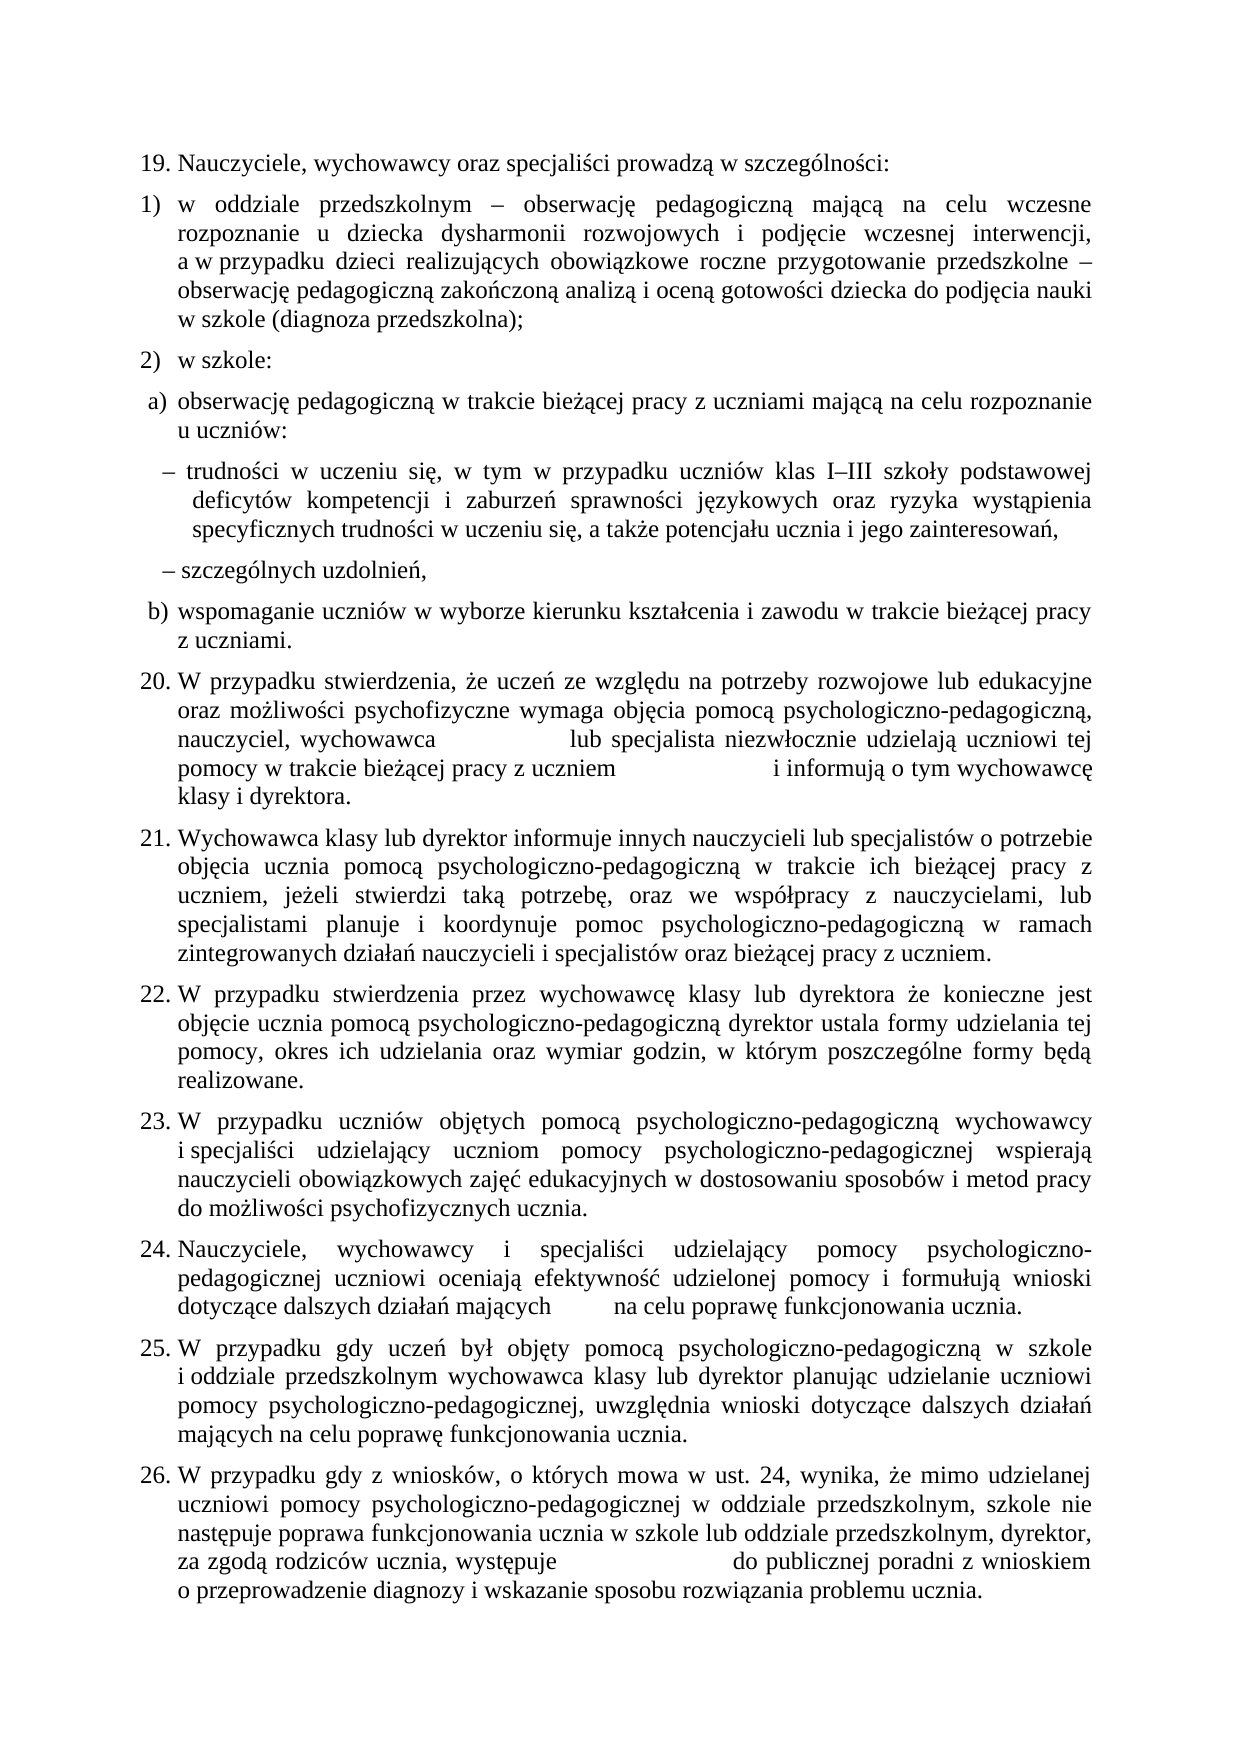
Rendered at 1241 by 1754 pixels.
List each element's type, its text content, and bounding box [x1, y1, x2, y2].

list W przypadku gdy uczeń był objęty pomocą psychologiczno-pedagogiczną w szkole i oddziale przedszkolnym wychowawca klasy lub dyrektor planując udzielanie uczniowi pomocy psychologiczno-pedagogicznej, uwzględnia wnioski dotyczące dalszych działań mających na celu poprawę funkcjonowania ucznia. [140, 1333, 1093, 1448]
list w oddziale przedszkolnym – obserwację pedagogiczną mającą na celu wczesne rozpoznanie u dziecka dysharmonii rozwojowych i podjęcie wczesnej interwencji, a w przypadku dzieci realizujących obowiązkowe roczne przygotowanie przedszkolne – obserwację pedagogiczną zakończoną analizą i oceną gotowości dziecka do podjęcia nauki w szkole (diagnoza przedszkolna); [140, 189, 1093, 333]
list W przypadku uczniów objętych pomocą psychologiczno-pedagogiczną wychowawcy i specjaliści udzielający uczniom pomocy psychologiczno-pedagogicznej wspierają nauczycieli obowiązkowych zajęć edukacyjnych w dostosowaniu sposobów i metod pracy do możliwości psychofizycznych ucznia. [140, 1106, 1093, 1221]
list – szczególnych uzdolnień, [162, 555, 1093, 584]
list W przypadku stwierdzenia przez wychowawcę klasy lub dyrektora że konieczne jest objęcie ucznia pomocą psychologiczno-pedagogiczną dyrektor ustala formy udzielania tej pomocy, okres ich udzielania oraz wymiar godzin, w którym poszczególne formy będą realizowane. [140, 979, 1093, 1094]
list W przypadku gdy z wniosków, o których mowa w ust. 24, wynika, że mimo udzielanej uczniowi pomocy psychologiczno-pedagogicznej w oddziale przedszkolnym, szkole nie następuje poprawa funkcjonowania ucznia w szkole lub oddziale przedszkolnym, dyrektor, za zgodą rodziców ucznia, występuje do publicznej poradni z wnioskiem o przeprowadzenie diagnozy i wskazanie sposobu rozwiązania problemu ucznia. [140, 1460, 1093, 1604]
list w szkole: [140, 345, 1093, 374]
list Nauczyciele, wychowawcy i specjaliści udzielający pomocy psychologiczno-pedagogicznej uczniowi oceniają efektywność udzielonej pomocy i formułują wnioski dotyczące dalszych działań mających na celu poprawę funkcjonowania ucznia. [140, 1234, 1093, 1320]
list W przypadku stwierdzenia, że uczeń ze względu na potrzeby rozwojowe lub edukacyjne oraz możliwości psychofizyczne wymaga objęcia pomocą psychologiczno-pedagogiczną, nauczyciel, wychowawca lub specjalista niezwłocznie udzielają uczniowi tej pomocy w trakcie bieżącej pracy z uczniem i informują o tym wychowawcę klasy i dyrektora. [140, 666, 1093, 810]
list wspomaganie uczniów w wyborze kierunku kształcenia i zawodu w trakcie bieżącej pracy z uczniami. [148, 596, 1093, 654]
list Nauczyciele, wychowawcy oraz specjaliści prowadzą w szczególności: [140, 148, 1093, 176]
list obserwację pedagogiczną w trakcie bieżącej pracy z uczniami mającą na celu rozpoznanie u uczniów: [148, 386, 1093, 444]
list – trudności w uczeniu się, w tym w przypadku uczniów klas I–III szkoły podstawowej deficytów kompetencji i zaburzeń sprawności językowych oraz ryzyka wystąpienia specyficznych trudności w uczeniu się, a także potencjału ucznia i jego zainteresowań, [162, 456, 1093, 543]
list Wychowawca klasy lub dyrektor informuje innych nauczycieli lub specjalistów o potrzebie objęcia ucznia pomocą psychologiczno-pedagogiczną w trakcie ich bieżącej pracy z uczniem, jeżeli stwierdzi taką potrzebę, oraz we współpracy z nauczycielami, lub specjalistami planuje i koordynuje pomoc psychologiczno-pedagogiczną w ramach zintegrowanych działań nauczycieli i specjalistów oraz bieżącej pracy z uczniem. [140, 823, 1093, 966]
